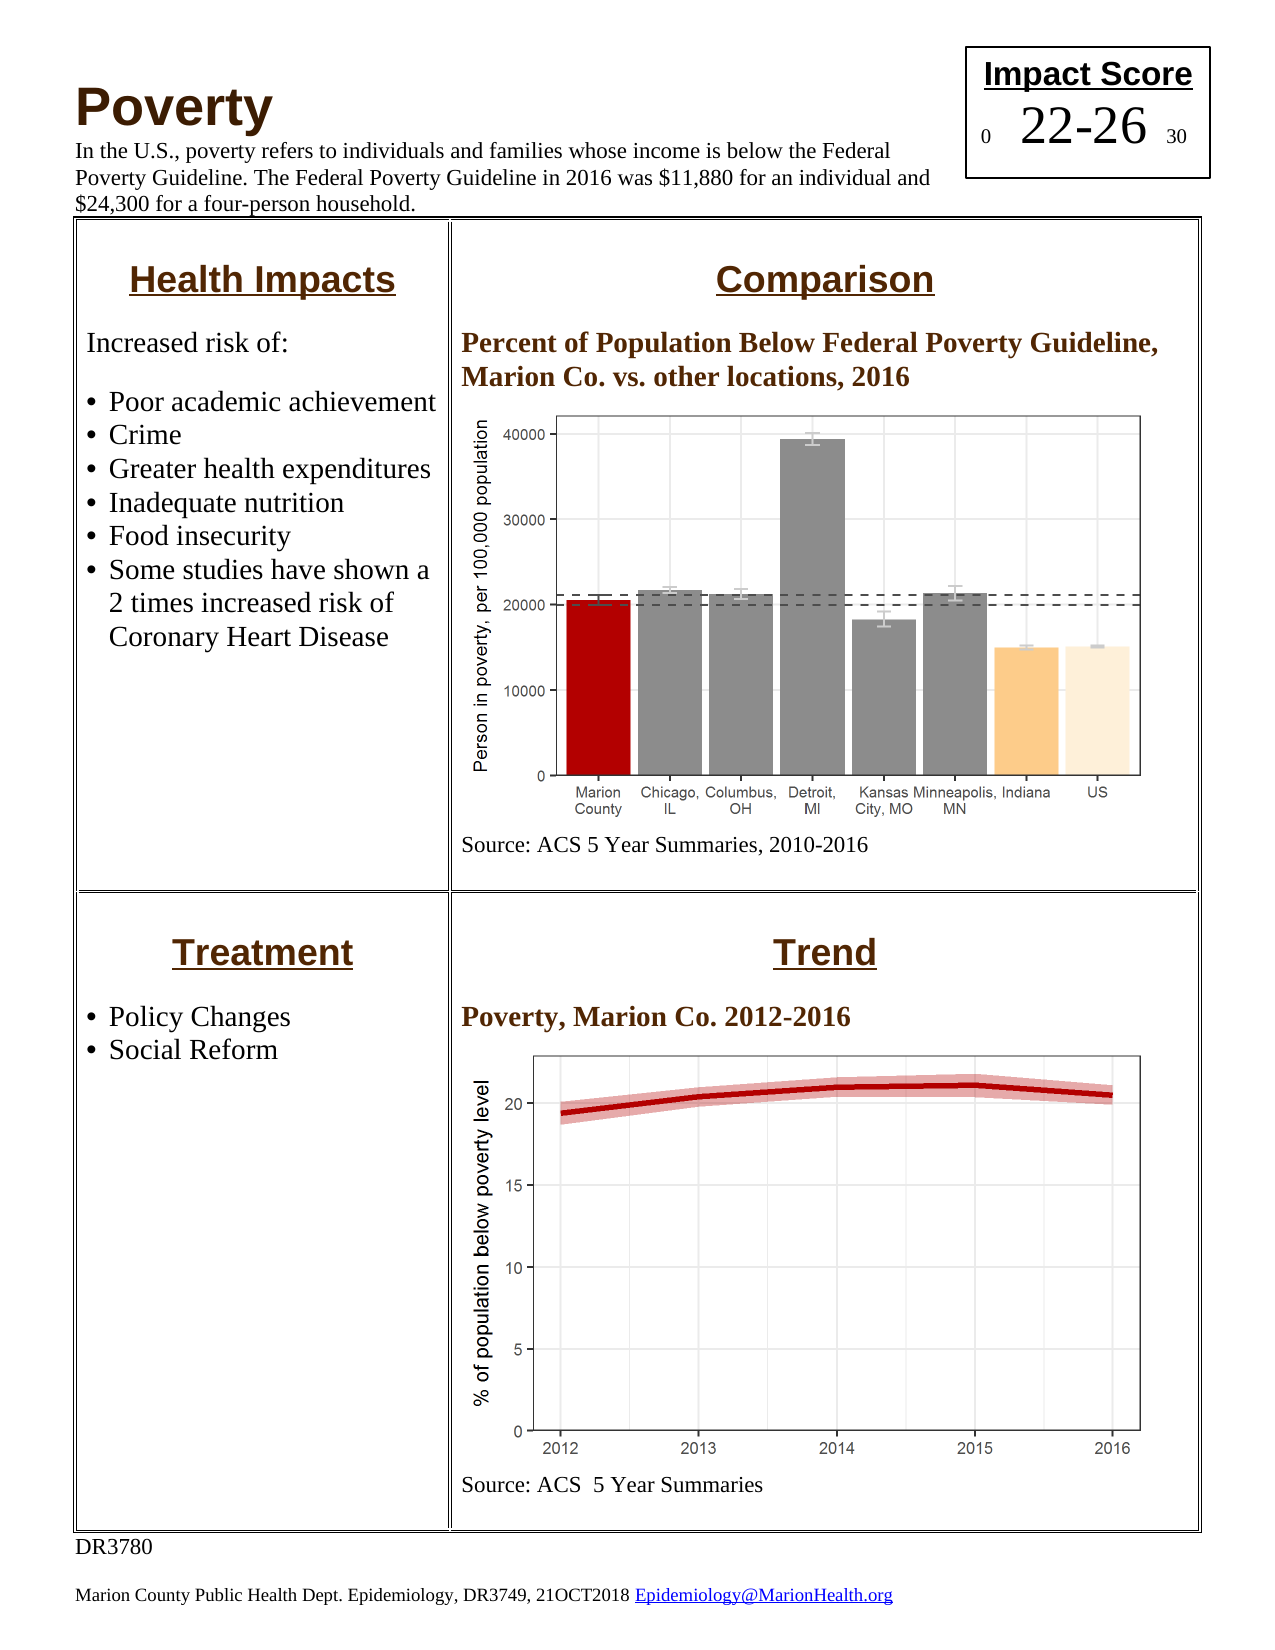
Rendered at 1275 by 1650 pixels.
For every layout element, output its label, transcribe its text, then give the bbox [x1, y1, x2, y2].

subtitle Poverty [967, 75, 1200, 137]
text DR3780 [75, 1533, 1200, 1559]
picture [461, 1044, 1152, 1465]
table_cell Trend Poverty, Marion Co. 2012-2016 Source: ACS 5 Year Summaries [450, 890, 1200, 1530]
table_header Comparison Percent of Population Below Federal Poverty Guideline, Marion Co. vs. other locations, 2016 Source: ACS 5 Year Summaries, 2010-2016 [450, 220, 1198, 890]
text In the U.S., poverty refers to individuals and families whose income is below the Federal Poverty Guideline. The Federal Poverty Guideline in 2016 was $11,880 for an individual and $24,300 for a four-person household. [75, 137, 1200, 216]
picture [461, 404, 1152, 825]
table_cell Treatment Policy Changes Social Reform [75, 890, 450, 1530]
table_header Health Impacts Increased risk of: Poor academic achievement Crime Greater health expenditures Inadequate nutrition Food insecurity Some studies have shown a 2 times increased risk of Coronary Heart Disease [77, 218, 450, 890]
subtitle Poverty [75, 75, 965, 137]
